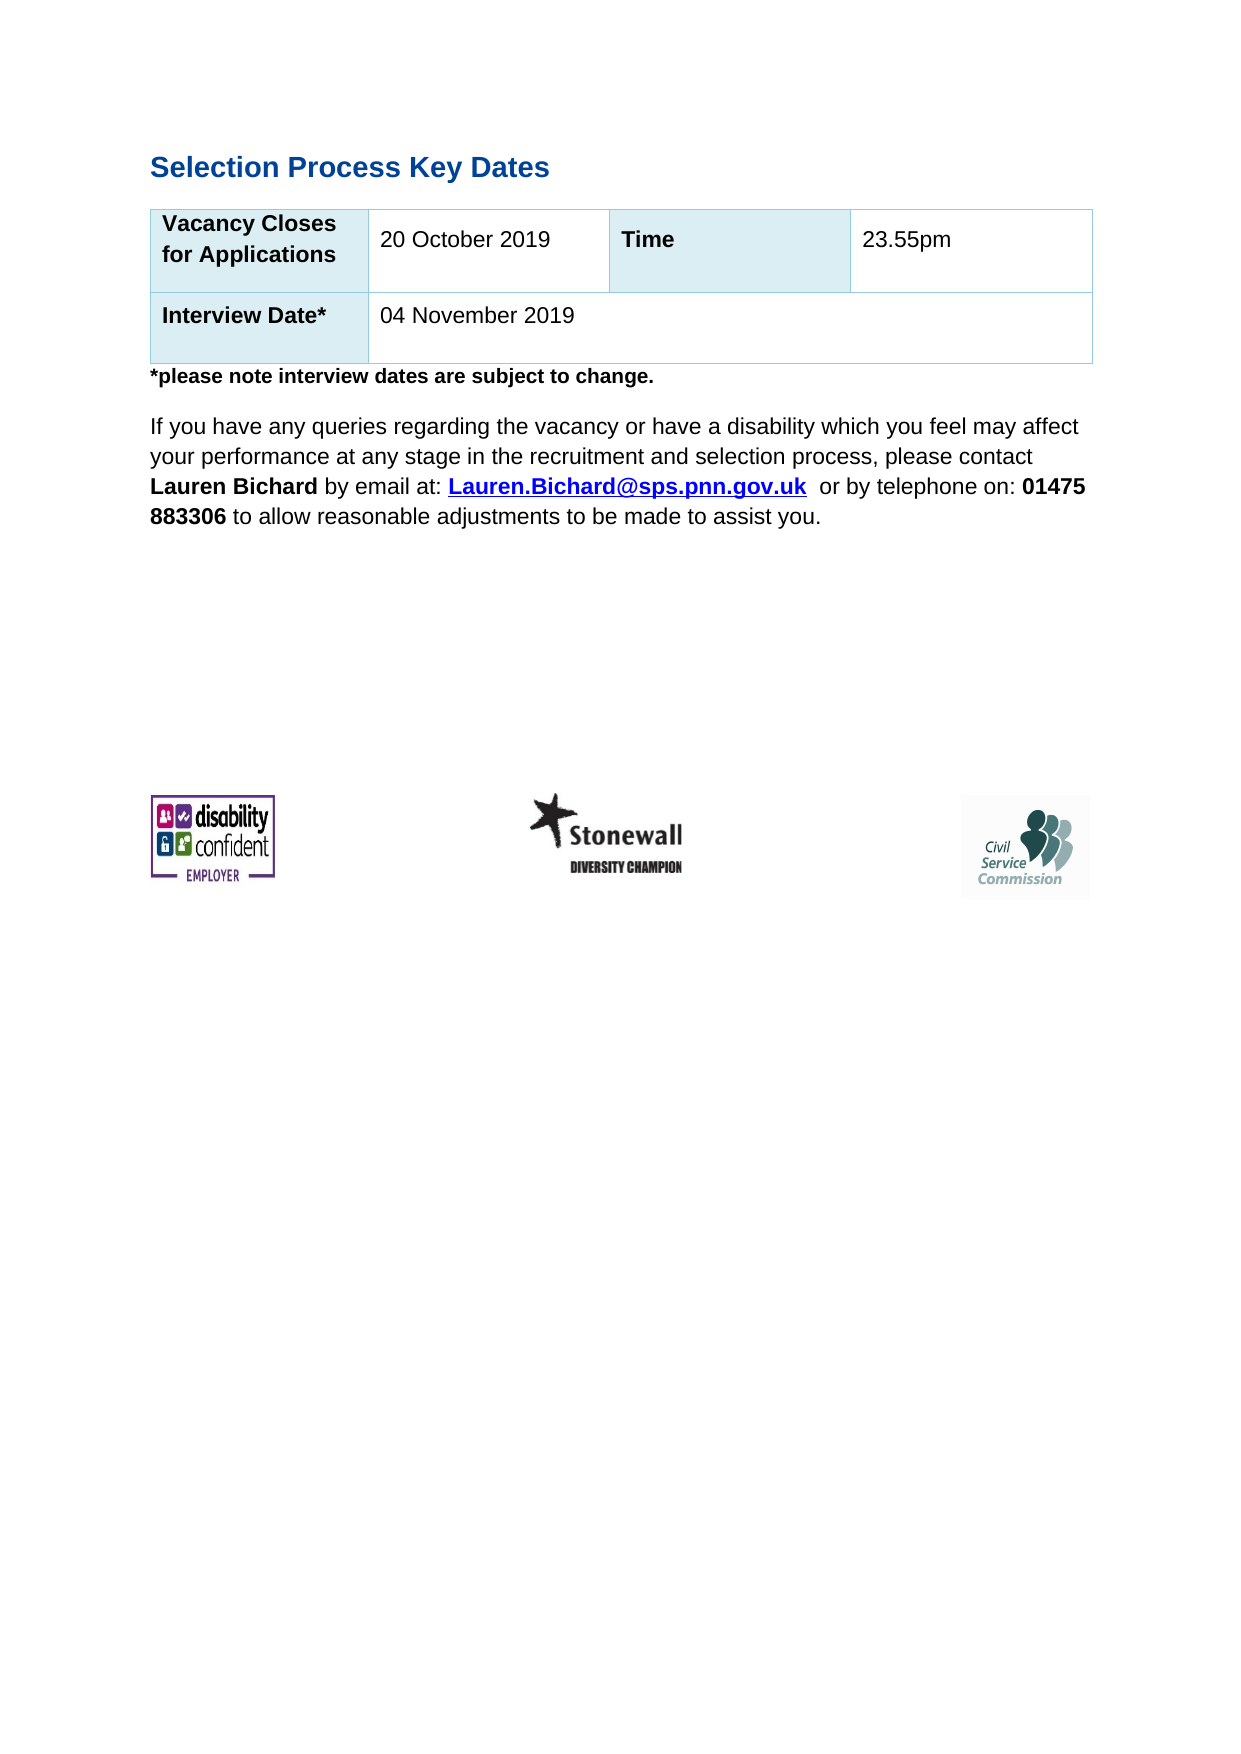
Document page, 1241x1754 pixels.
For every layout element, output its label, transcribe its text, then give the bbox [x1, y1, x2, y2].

table_header [369, 210, 609, 292]
picture [150, 795, 275, 886]
text *please note interview dates are subject to change. [150, 364, 1090, 388]
table_header Time [610, 210, 850, 292]
text If you have any queries regarding the vacancy or have a disability which you feel may affect your performance at any stage in the recruitment and selection process, please contact Lauren Bichard by email at: Lauren.Bichard@sps.pnn.gov.uk or by telephone on: 01475 883306 to allow reasonable adjustments to be made to assist you. [150, 413, 1090, 530]
table_cell [369, 293, 1092, 363]
table_header 23.55pm [851, 210, 1092, 292]
table_header Vacancy Closes for Applications [151, 210, 368, 292]
picture [529, 793, 682, 873]
table_cell Interview Date* [151, 293, 368, 363]
text Selection Process Key Dates [150, 150, 1090, 183]
